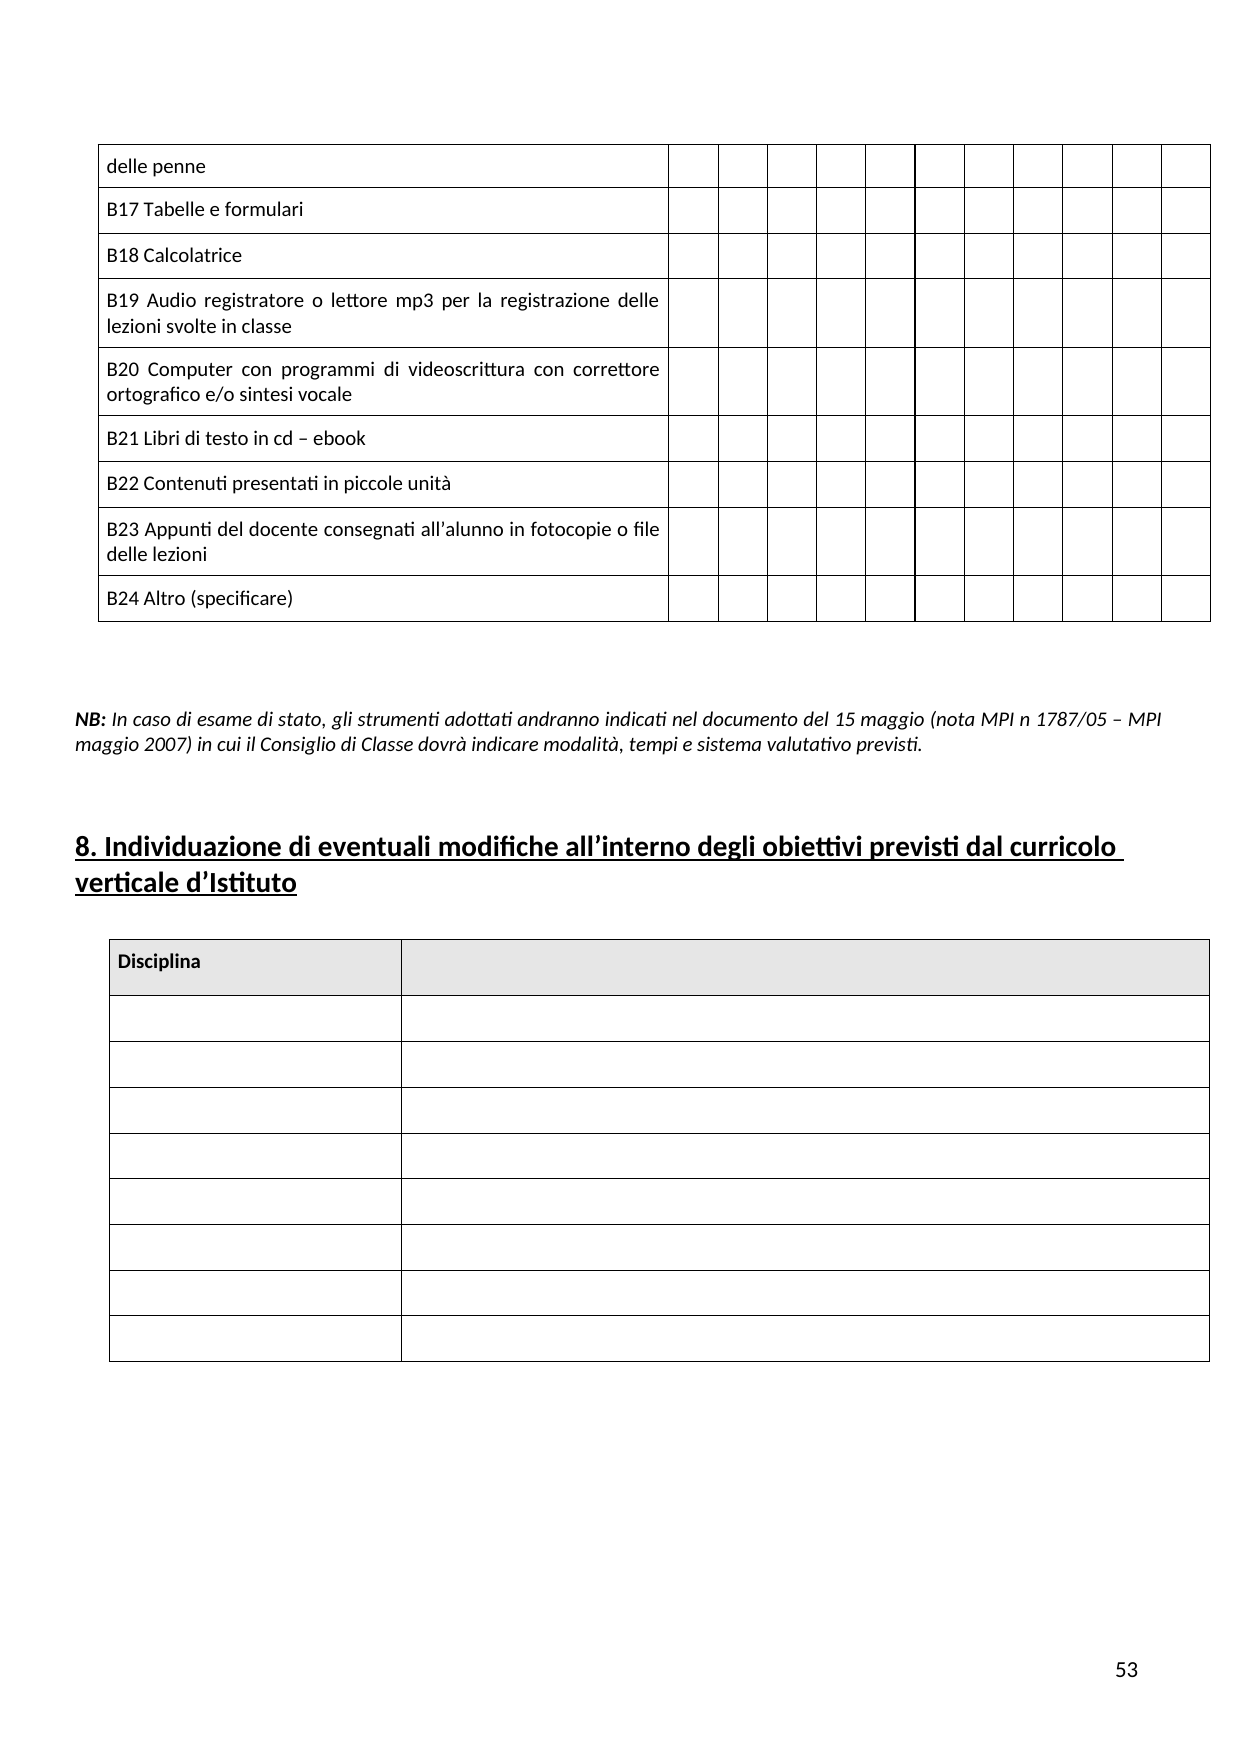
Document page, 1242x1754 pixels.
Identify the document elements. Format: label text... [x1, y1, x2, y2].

table_cell [916, 576, 964, 621]
table_cell [1014, 348, 1062, 415]
table_cell [965, 348, 1013, 415]
table_cell [916, 348, 964, 415]
table_cell [1014, 188, 1062, 233]
table_cell [866, 416, 914, 461]
text NB: In caso di esame di stato, gli strumenti adottati andranno indicati nel documento del 15 maggio (nota MPI n 1787/05 – MPI maggio 2007) in cui il Consiglio di Classe dovrà indicare modalità, tempi e sistema valutativo previsti. [75, 706, 1167, 757]
table_cell [1014, 508, 1062, 575]
table_cell [866, 188, 914, 233]
table_cell [1063, 416, 1112, 461]
table_cell [719, 145, 767, 187]
table_cell [110, 1179, 401, 1224]
table_header Disciplina [110, 940, 401, 995]
table_cell [1113, 576, 1161, 621]
table_cell [719, 279, 767, 347]
table_cell [669, 508, 718, 575]
table_cell [817, 145, 865, 187]
table_cell [1063, 462, 1112, 507]
table_cell [1113, 416, 1161, 461]
table_cell [965, 576, 1013, 621]
table_cell [866, 234, 914, 278]
table_cell [768, 462, 816, 507]
table_cell [669, 416, 718, 461]
table_cell [1113, 234, 1161, 278]
table_cell [1063, 234, 1112, 278]
table_cell [1063, 348, 1112, 415]
table_cell [110, 1134, 401, 1178]
table_cell [965, 145, 1013, 187]
table_cell [1162, 576, 1210, 621]
table_cell [1014, 279, 1062, 347]
table_cell [1162, 279, 1210, 347]
table_cell [402, 1316, 1209, 1361]
table_cell [110, 1316, 401, 1361]
table_cell [916, 462, 964, 507]
table_cell [866, 508, 914, 575]
table_cell [768, 188, 816, 233]
table_cell [965, 234, 1013, 278]
table_cell B17 Tabelle e formulari [99, 188, 668, 233]
table_cell [669, 348, 718, 415]
table_cell [768, 508, 816, 575]
table_cell [669, 279, 718, 347]
table_cell [719, 508, 767, 575]
table_cell [817, 508, 865, 575]
table_cell [817, 234, 865, 278]
table_cell B20 Computer con programmi di videoscrittura con correttore ortografico e/o sintesi vocale [99, 348, 668, 415]
table_cell [669, 234, 718, 278]
table_cell [669, 462, 718, 507]
table_cell [719, 416, 767, 461]
table_cell [817, 348, 865, 415]
table_cell [916, 188, 964, 233]
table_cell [99, 145, 668, 187]
table_cell [866, 145, 914, 187]
table_cell [1113, 145, 1161, 187]
text 8. Individuazione di eventuali modifiche all’interno degli obiettivi previsti dal curricolo verticale d’Istituto [75, 828, 1167, 899]
table_cell [768, 416, 816, 461]
table_cell B23 Appunti del docente consegnati all’alunno in fotocopie o file delle lezioni [99, 508, 668, 575]
table_cell [1113, 188, 1161, 233]
table_cell [1014, 416, 1062, 461]
table_cell [719, 234, 767, 278]
table_cell B21 Libri di testo in cd – ebook [99, 416, 668, 461]
table_cell [1162, 145, 1210, 187]
table_cell [1162, 234, 1210, 278]
table_cell [1113, 508, 1161, 575]
table_cell [768, 348, 816, 415]
table_cell [719, 188, 767, 233]
table_cell [817, 462, 865, 507]
table_cell [669, 145, 718, 187]
table_cell [768, 145, 816, 187]
table_cell [1063, 188, 1112, 233]
table_cell [110, 1042, 401, 1087]
table_cell [402, 1134, 1209, 1178]
table_cell [719, 462, 767, 507]
table_cell [1014, 462, 1062, 507]
table_cell [402, 1179, 1209, 1224]
table_cell [1063, 145, 1112, 187]
table_cell [110, 1225, 401, 1270]
table_cell [817, 576, 865, 621]
table_cell [1063, 279, 1112, 347]
table_cell [965, 279, 1013, 347]
table_cell [1063, 576, 1112, 621]
table_cell [1162, 462, 1210, 507]
table_cell [817, 188, 865, 233]
table_cell [1113, 462, 1161, 507]
table_cell [1162, 508, 1210, 575]
table_cell [402, 1225, 1209, 1270]
table_cell [1162, 348, 1210, 415]
table_cell [402, 1271, 1209, 1315]
table_cell [817, 279, 865, 347]
table_cell [866, 576, 914, 621]
table_cell [1162, 416, 1210, 461]
table_cell B19 Audio registratore o lettore mp3 per la registrazione delle lezioni svolte in classe [99, 279, 668, 347]
table_cell B22 Contenuti presentati in piccole unità [99, 462, 668, 507]
table_cell [965, 508, 1013, 575]
table_cell [1162, 188, 1210, 233]
table_cell B18 Calcolatrice [99, 234, 668, 278]
table_cell [402, 996, 1209, 1041]
table_cell [866, 348, 914, 415]
table_cell [110, 1271, 401, 1315]
table_cell [1014, 234, 1062, 278]
table_cell [669, 576, 718, 621]
table_cell [817, 416, 865, 461]
table_cell [866, 279, 914, 347]
table_cell [719, 576, 767, 621]
table_cell [110, 996, 401, 1041]
table_cell [719, 348, 767, 415]
table_cell [1113, 279, 1161, 347]
table_cell [916, 145, 964, 187]
table_cell [965, 188, 1013, 233]
table_cell [965, 416, 1013, 461]
table_cell [916, 279, 964, 347]
table_cell [402, 1088, 1209, 1132]
table_cell [768, 279, 816, 347]
table_cell [916, 508, 964, 575]
table_cell [916, 416, 964, 461]
table_cell [1014, 145, 1062, 187]
table_cell [402, 1042, 1209, 1087]
table_cell [110, 1088, 401, 1132]
table_cell [768, 234, 816, 278]
table_header [402, 940, 1209, 995]
table_cell B24 Altro (specificare) [99, 576, 668, 621]
table_cell [965, 462, 1013, 507]
table_cell [669, 188, 718, 233]
table_cell [1063, 508, 1112, 575]
table_cell [916, 234, 964, 278]
table_cell [1113, 348, 1161, 415]
table_cell [768, 576, 816, 621]
table_cell [1014, 576, 1062, 621]
table_cell [866, 462, 914, 507]
